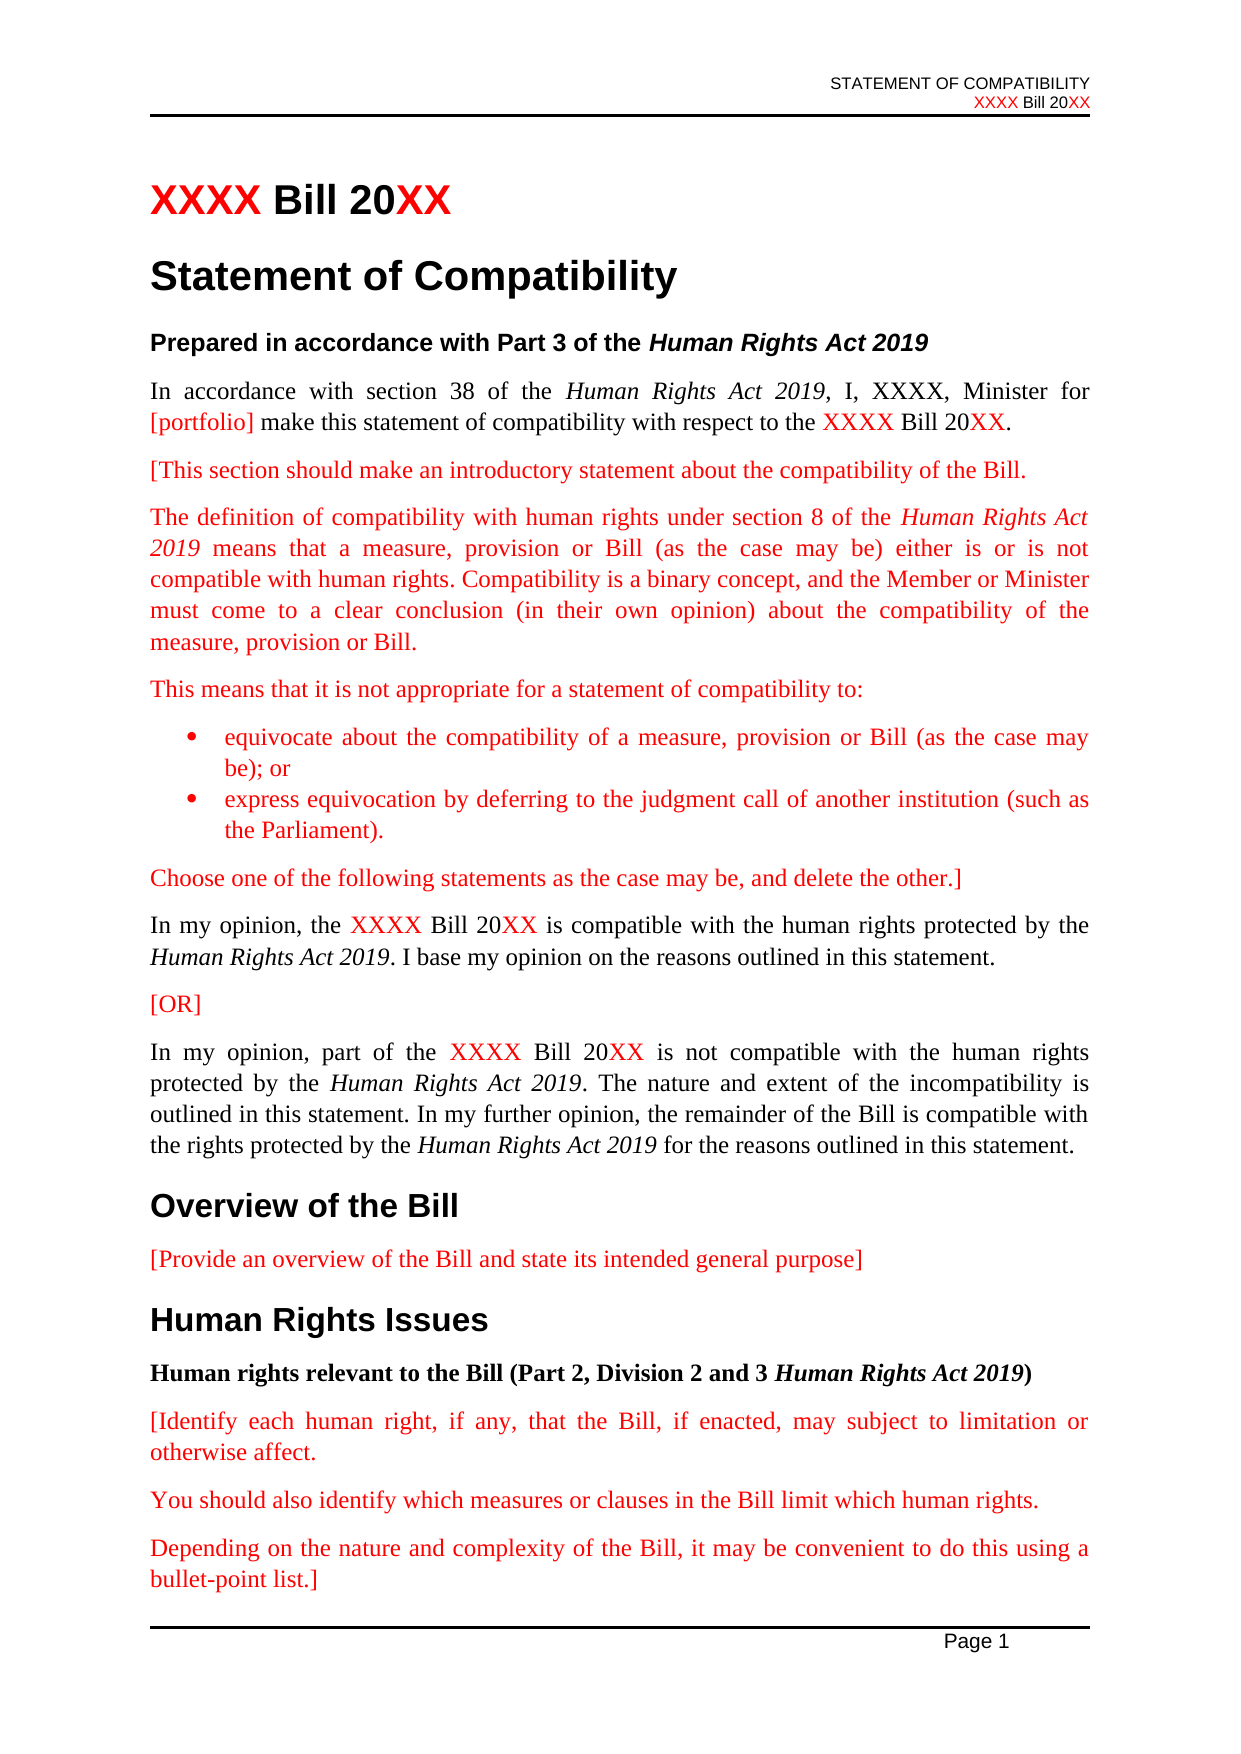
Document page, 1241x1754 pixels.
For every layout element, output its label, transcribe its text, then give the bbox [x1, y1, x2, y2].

text Statement of Compatibility [150, 252, 1090, 299]
text This means that it is not appropriate for a statement of compatibility to: [150, 674, 1090, 703]
text [This section should make an introductory statement about the compatibility of the Bill. [150, 455, 1090, 483]
text [Identify each human right, if any, that the Bill, if enacted, may subject to limitation or otherwise affect. [150, 1406, 1090, 1466]
text In my opinion, part of the XXXX Bill 20XX is not compatible with the human rights protected by the Human Rights Act 2019. The nature and extent of the incompatibility is outlined in this statement. In my further opinion, the remainder of the Bill is compatible with the rights protected by the Human Rights Act 2019 for the reasons outlined in this statement. [150, 1037, 1090, 1159]
text In my opinion, the XXXX Bill 20XX is compatible with the human rights protected by the Human Rights Act 2019. I base my opinion on the reasons outlined in this statement. [150, 911, 1090, 970]
text In accordance with section 38 of the Human Rights Act 2019, I, XXXX, Minister for [portfolio] make this statement of compatibility with respect to the XXXX Bill 20XX. [150, 376, 1090, 436]
text Prepared in accordance with Part 3 of the Human Rights Act 2019 [150, 328, 1090, 357]
list equivocate about the compatibility of a measure, provision or Bill (as the case may be); or [187, 722, 1090, 782]
text [Provide an overview of the Bill and state its intended general purpose] [150, 1244, 1090, 1273]
text Choose one of the following statements as the case may be, and delete the other.] [150, 863, 1090, 892]
list express equivocation by deferring to the judgment call of another institution (such as the Parliament). [187, 784, 1090, 844]
text The definition of compatibility with human rights under section 8 of the Human Rights Act 2019 means that a measure, provision or Bill (as the case may be) either is or is not compatible with human rights. Compatibility is a binary concept, and the Member or Minister must come to a clear conclusion (in their own opinion) about the compatibility of the measure, provision or Bill. [150, 502, 1090, 655]
text Depending on the nature and complexity of the Bill, it may be convenient to do this using a bullet-point list.] [150, 1533, 1090, 1592]
text Human rights relevant to the Bill (Part 2, Division 2 and 3 Human Rights Act 2019) [150, 1358, 1090, 1387]
text [OR] [150, 989, 1090, 1018]
text You should also identify which measures or clauses in the Bill limit which human rights. [150, 1485, 1090, 1514]
text Overview of the Bill [150, 1186, 1090, 1225]
text XXXX Bill 20XX [150, 175, 1090, 223]
text Human Rights Issues [150, 1300, 1090, 1339]
